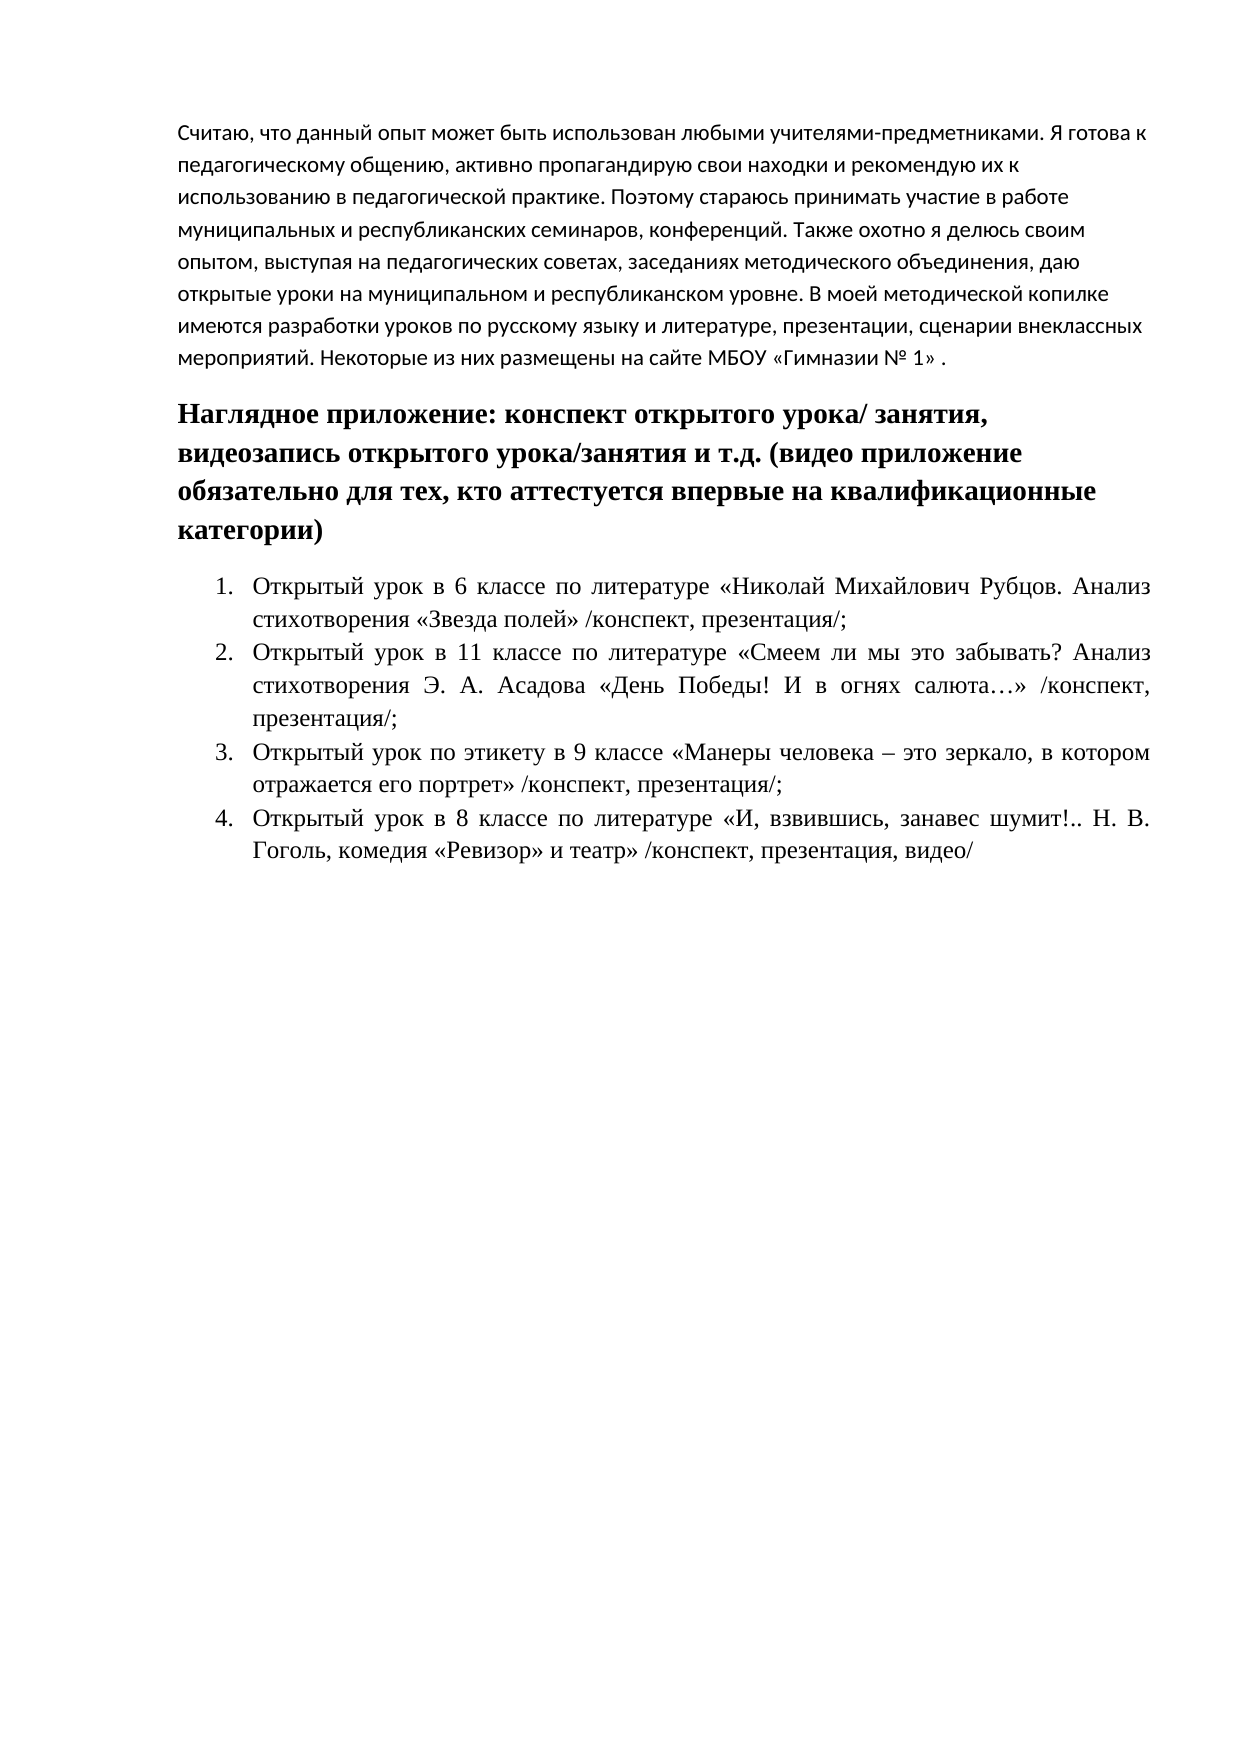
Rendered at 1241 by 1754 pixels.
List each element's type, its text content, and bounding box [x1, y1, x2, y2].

list Открытый урок по этикету в 9 классе «Манеры человека – это зеркало, в котором отражается его портрет» /конспект, презентация/; [215, 737, 1152, 798]
list Открытый урок в 6 классе по литературе «Николай Михайлович Рубцов. Анализ стихотворения «Звезда полей» /конспект, презентация/; [215, 571, 1152, 633]
text Наглядное приложение: конспект открытого урока/ занятия, видеозапись открытого урока/занятия и т.д. (видео приложение обязательно для тех, кто аттестуется впервые на квалификационные категории) [177, 396, 1152, 546]
list Открытый урок в 11 классе по литературе «Смеем ли мы это забывать? Анализ стихотворения Э. А. Асадова «День Победы! И в огнях салюта…» /конспект, презентация/; [215, 637, 1152, 732]
text Считаю, что данный опыт может быть использован любыми учителями-предметниками. Я готова к педагогическому общению, активно пропагандирую свои находки и рекомендую их к использованию в педагогической практике. Поэтому стараюсь принимать участие в работе муниципальных и республиканских семинаров, конференций. Также охотно я делюсь своим опытом, выступая на педагогических советах, заседаниях методического объединения, даю открытые уроки на муниципальном и республиканском уровне. В моей методической копилке имеются разработки уроков по русскому языку и литературе, презентации, сценарии внеклассных мероприятий. Некоторые из них размещены на сайте МБОУ «Гимназии № 1» . [177, 118, 1152, 371]
list Открытый урок в 8 классе по литературе «И, взвившись, занавес шумит!.. Н. В. Гоголь, комедия «Ревизор» и театр» /конспект, презентация, видео/ [215, 803, 1152, 864]
